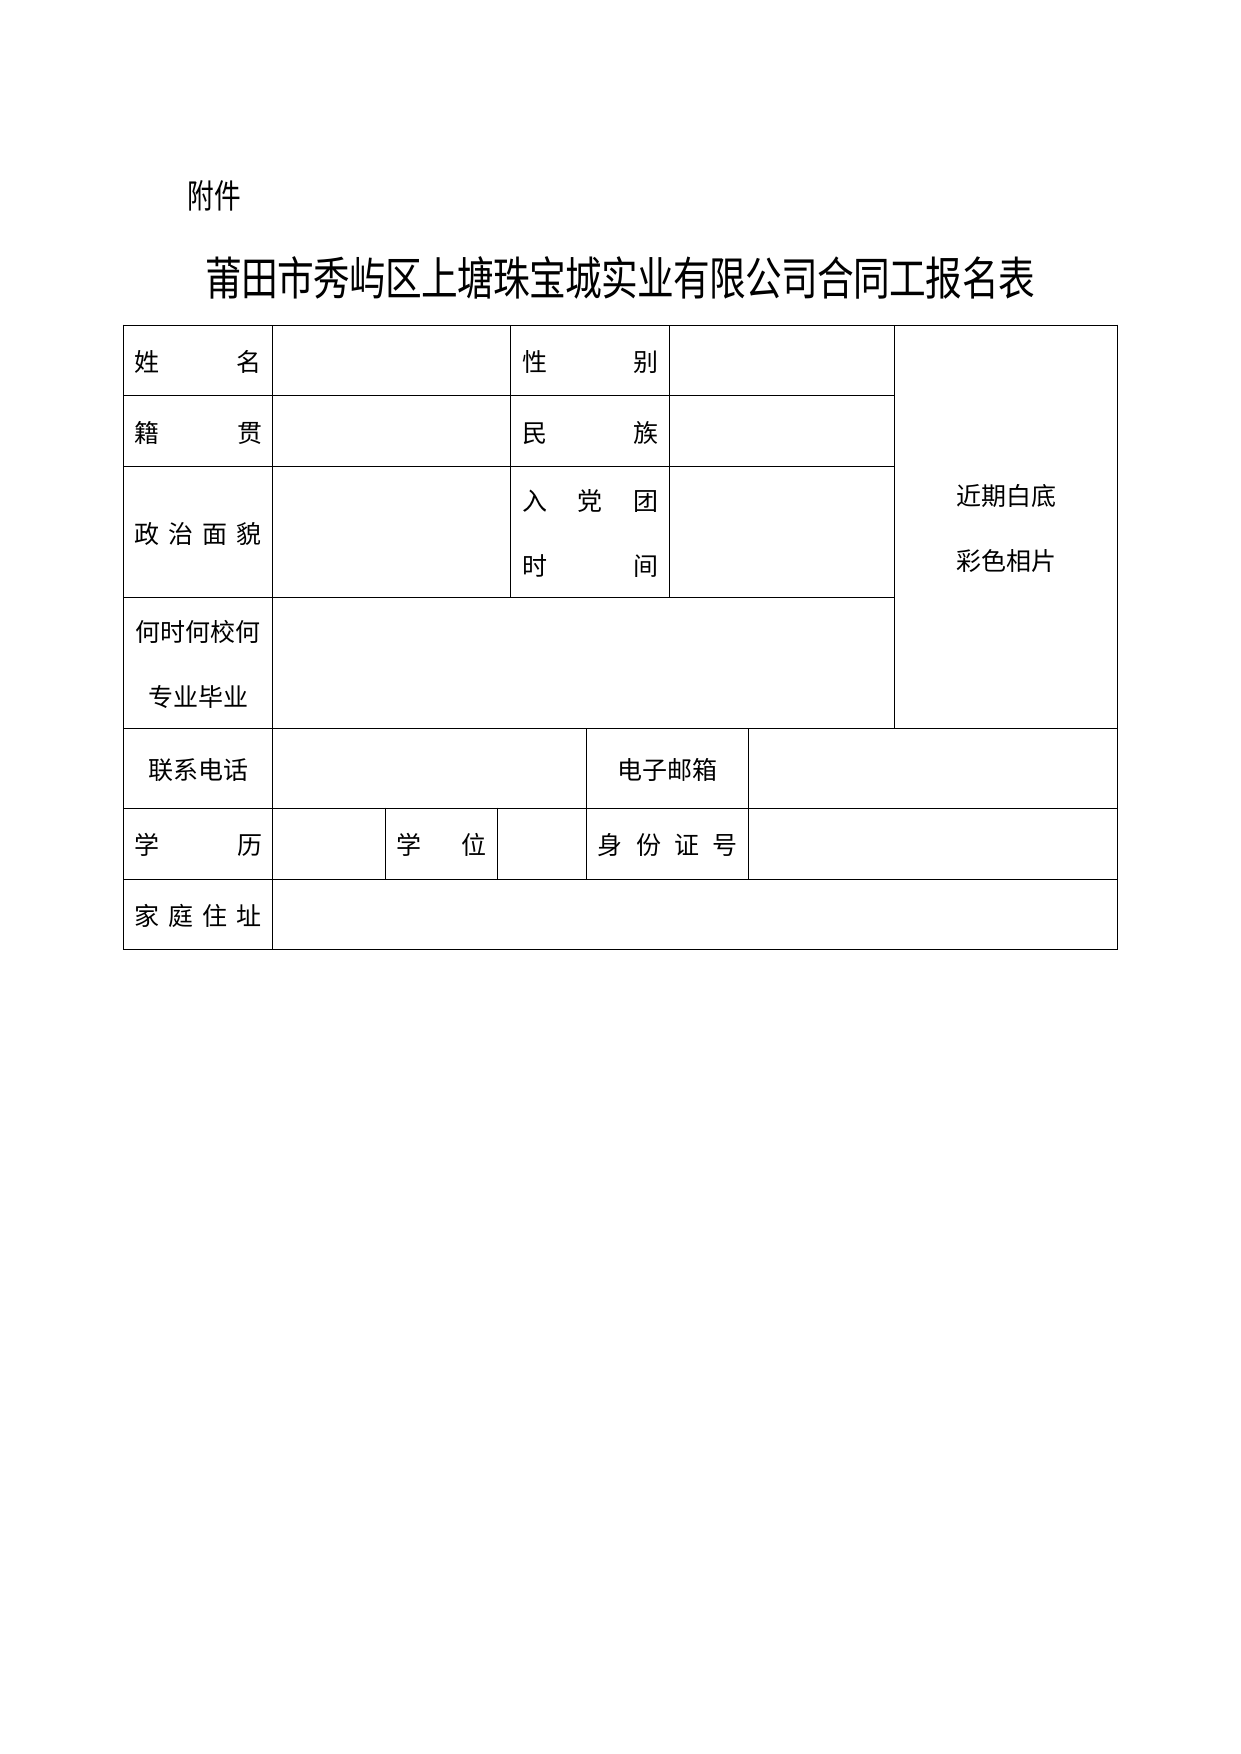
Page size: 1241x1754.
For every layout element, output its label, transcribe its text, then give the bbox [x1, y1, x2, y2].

table_cell 学位 [386, 809, 497, 878]
text 附件 [187, 162, 1053, 227]
table_cell 身份证号 [587, 809, 748, 878]
table_cell [670, 396, 894, 466]
table_cell [273, 467, 510, 597]
table_cell 政治面貌 [124, 467, 272, 597]
table_cell [749, 809, 1117, 878]
table_cell [273, 809, 385, 878]
table_cell [273, 729, 586, 808]
table_cell 民 族 [511, 396, 669, 466]
table_cell [670, 467, 894, 597]
table_cell 家庭住址 [124, 880, 272, 949]
table_cell [273, 396, 510, 466]
table_header 性 别 [511, 326, 669, 395]
table_cell 联系电话 [124, 729, 272, 808]
table_header 姓 名 [124, 326, 272, 395]
table_cell [749, 729, 1117, 808]
table_cell 入党团 时 间 [511, 467, 669, 597]
table_cell 学历 [124, 809, 272, 878]
table_header 近期白底 彩色相片 [895, 326, 1117, 728]
table_header [670, 326, 894, 395]
table_cell [273, 598, 894, 728]
table_header [273, 326, 510, 395]
table_cell 籍贯 [124, 396, 272, 466]
table_cell [273, 880, 1117, 949]
table_cell [498, 809, 586, 878]
table_cell 何时何校何专业毕业 [124, 598, 272, 728]
table_cell 电子邮箱 [587, 729, 748, 808]
text 莆田市秀屿区上塘珠宝城实业有限公司合同工报名表 [187, 227, 1053, 324]
